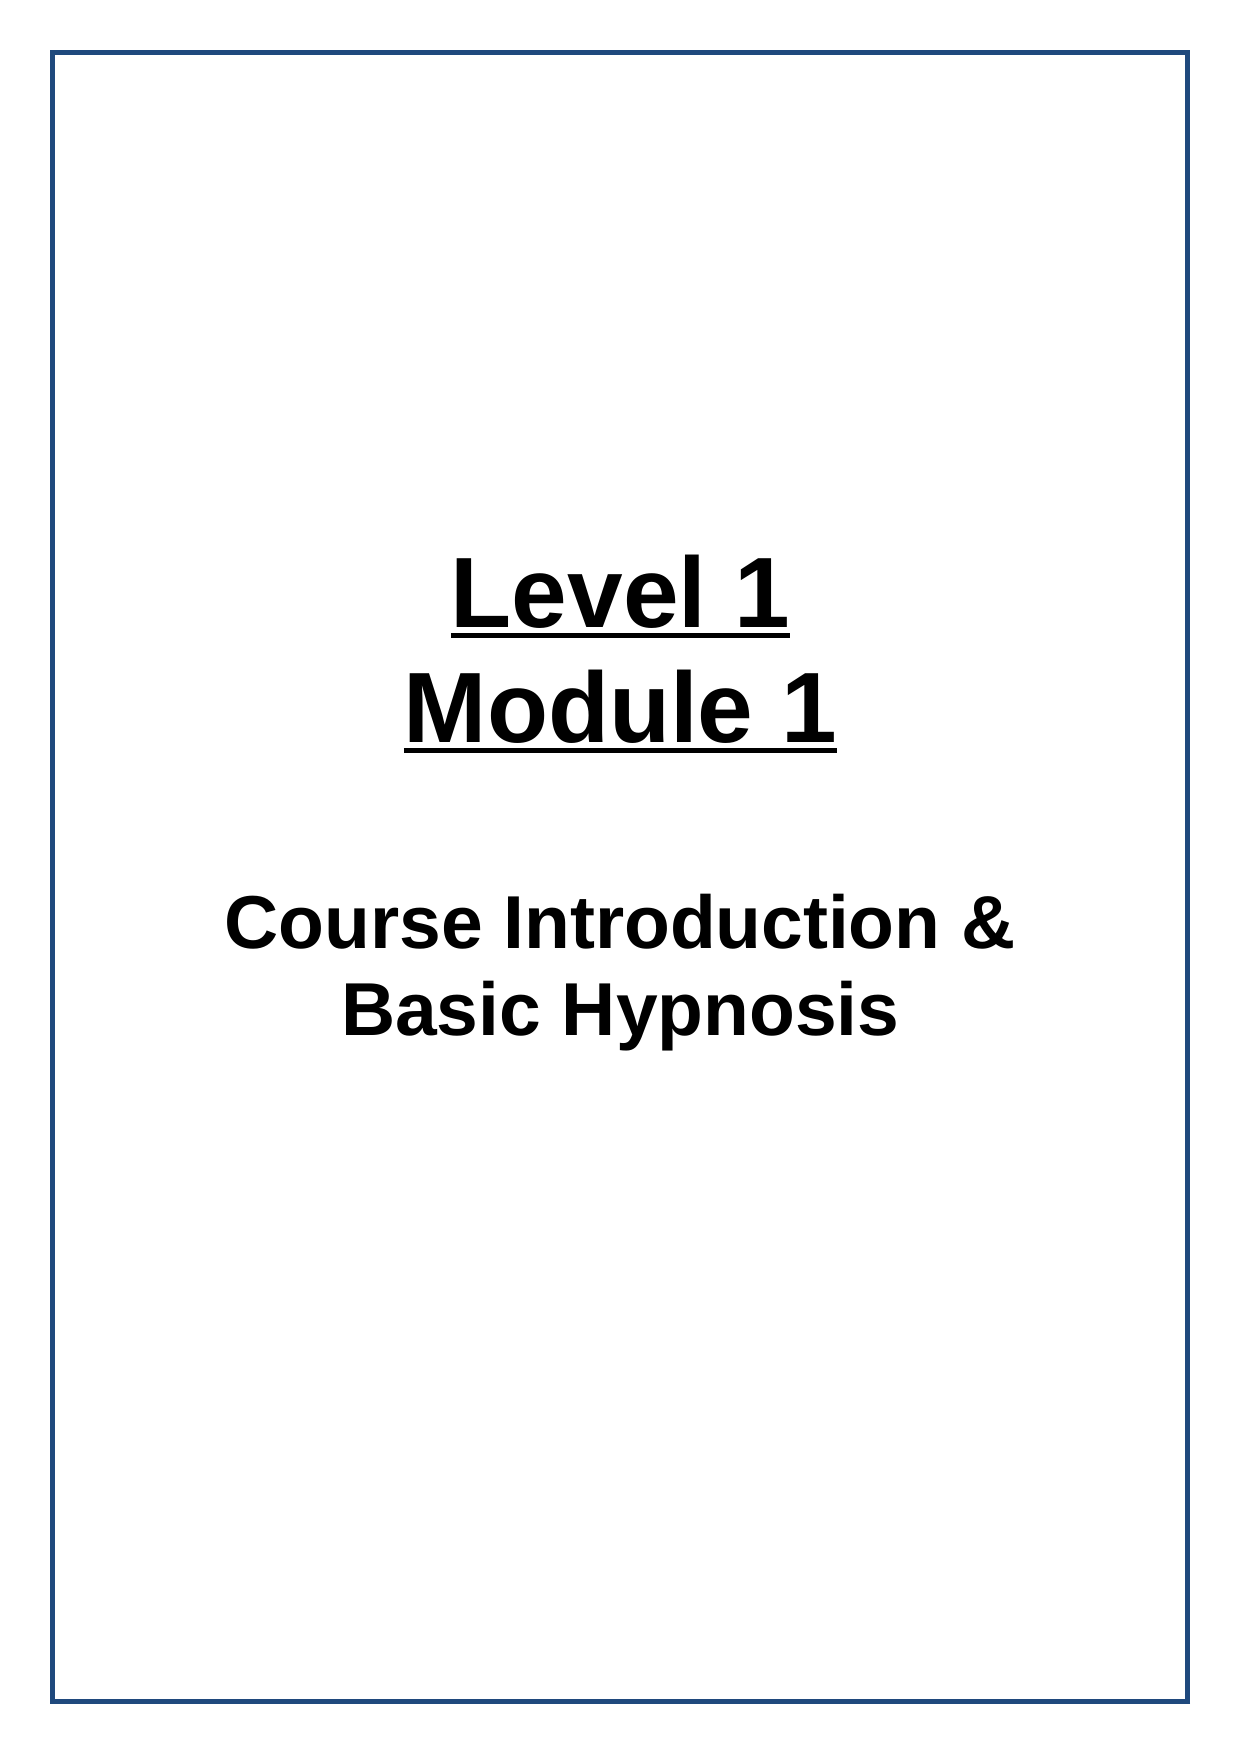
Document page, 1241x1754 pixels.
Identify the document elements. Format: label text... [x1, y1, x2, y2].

title Module 1 [187, 648, 1053, 763]
title Course Introduction & Basic Hypnosis [187, 878, 1053, 1051]
title Level 1 [187, 533, 1053, 648]
